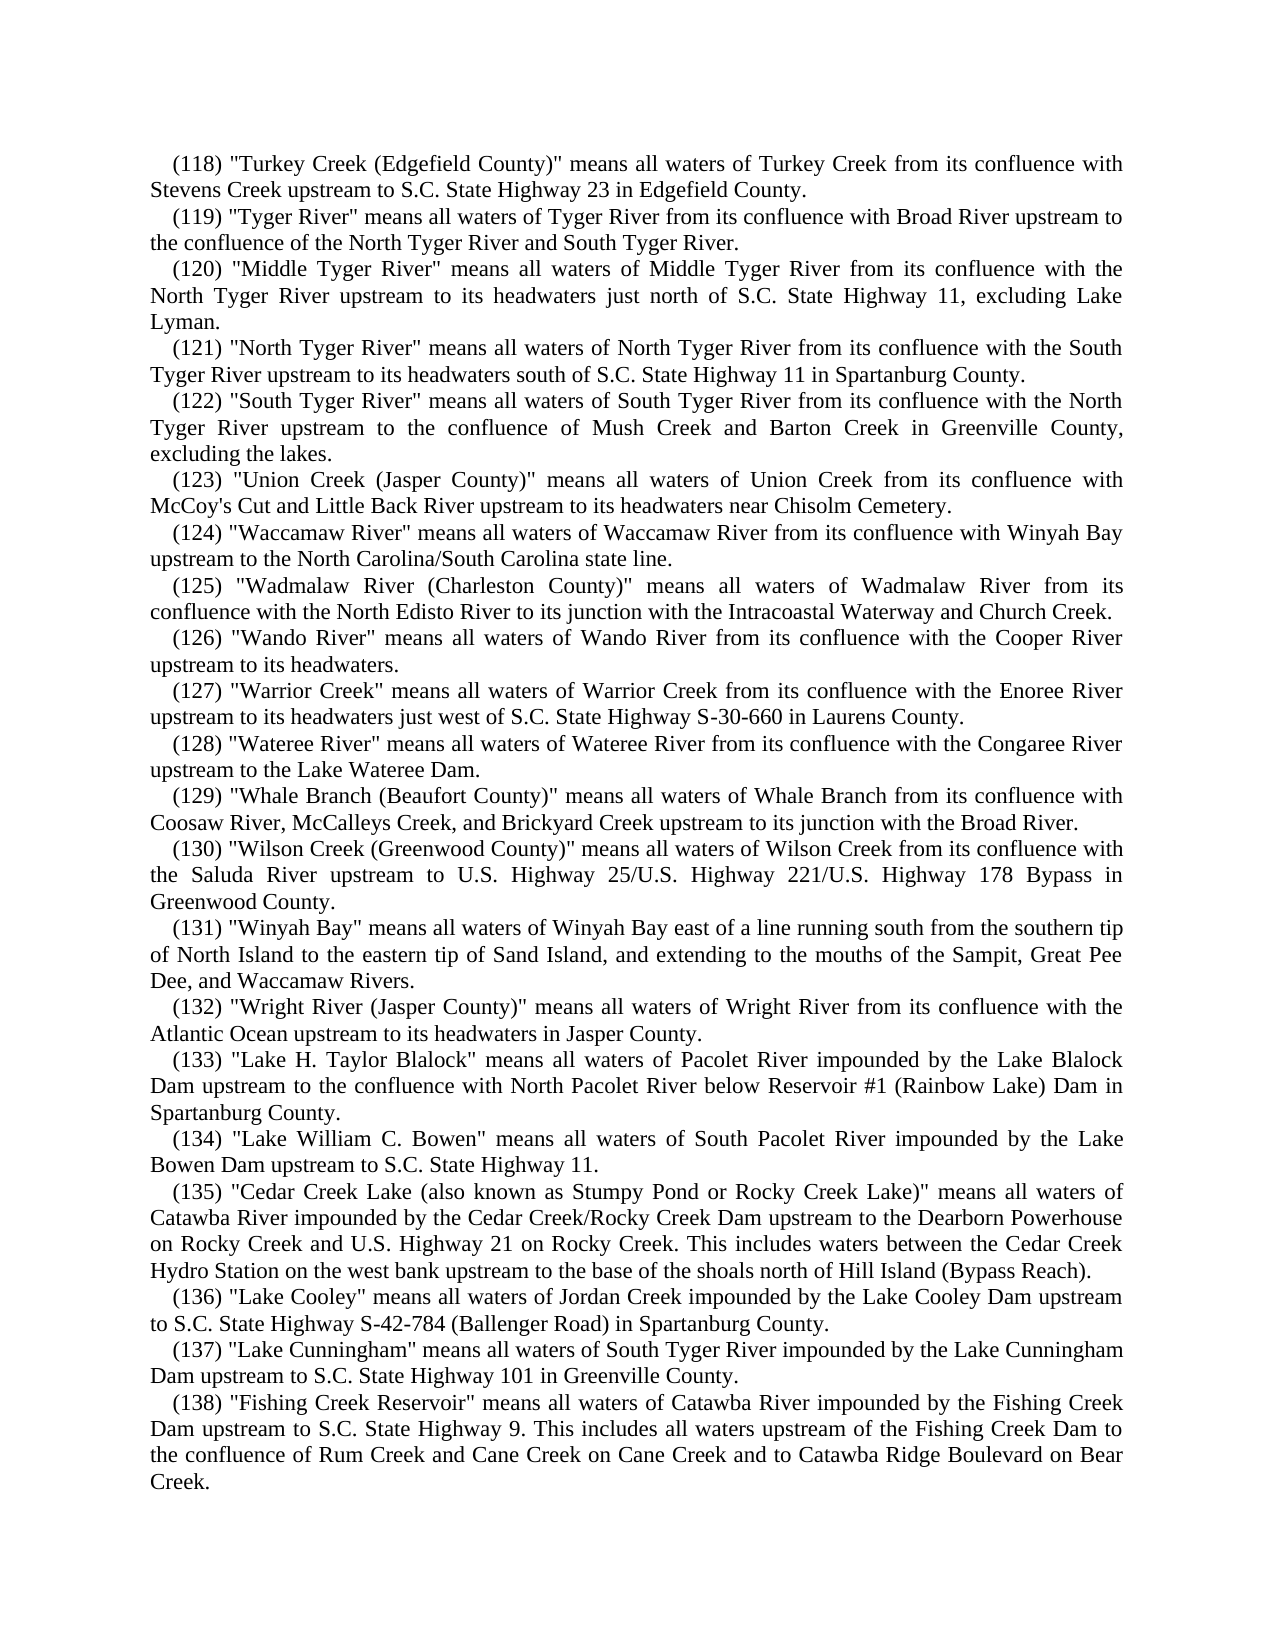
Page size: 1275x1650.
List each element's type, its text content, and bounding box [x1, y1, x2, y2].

text (134) "Lake William C. Bowen" means all waters of South Pacolet River impounded by the Lake Bowen Dam upstream to S.C. State Highway 11. [150, 1125, 1125, 1178]
text (118) "Turkey Creek (Edgefield County)" means all waters of Turkey Creek from its confluence with Stevens Creek upstream to S.C. State Highway 23 in Edgefield County. [150, 150, 1125, 203]
text (119) "Tyger River" means all waters of Tyger River from its confluence with Broad River upstream to the confluence of the North Tyger River and South Tyger River. [150, 203, 1125, 255]
text (124) "Waccamaw River" means all waters of Waccamaw River from its confluence with Winyah Bay upstream to the North Carolina/South Carolina state line. [150, 519, 1125, 572]
text (128) "Wateree River" means all waters of Wateree River from its confluence with the Congaree River upstream to the Lake Wateree Dam. [150, 730, 1125, 782]
text (121) "North Tyger River" means all waters of North Tyger River from its confluence with the South Tyger River upstream to its headwaters south of S.C. State Highway 11 in Spartanburg County. [150, 334, 1125, 387]
text (135) "Cedar Creek Lake (also known as Stumpy Pond or Rocky Creek Lake)" means all waters of Catawba River impounded by the Cedar Creek/Rocky Creek Dam upstream to the Dearborn Powerhouse on Rocky Creek and U.S. Highway 21 on Rocky Creek. This includes waters between the Cedar Creek Hydro Station on the west bank upstream to the base of the shoals north of Hill Island (Bypass Reach). [150, 1178, 1125, 1283]
text (133) "Lake H. Taylor Blalock" means all waters of Pacolet River impounded by the Lake Blalock Dam upstream to the confluence with North Pacolet River below Reservoir #1 (Rainbow Lake) Dam in Spartanburg County. [150, 1046, 1125, 1125]
text (138) "Fishing Creek Reservoir" means all waters of Catawba River impounded by the Fishing Creek Dam upstream to S.C. State Highway 9. This includes all waters upstream of the Fishing Creek Dam to the confluence of Rum Creek and Cane Creek on Cane Creek and to Catawba Ridge Boulevard on Bear Creek. [150, 1389, 1125, 1494]
text (137) "Lake Cunningham" means all waters of South Tyger River impounded by the Lake Cunningham Dam upstream to S.C. State Highway 101 in Greenville County. [150, 1336, 1125, 1389]
text (130) "Wilson Creek (Greenwood County)" means all waters of Wilson Creek from its confluence with the Saluda River upstream to U.S. Highway 25/U.S. Highway 221/U.S. Highway 178 Bypass in Greenwood County. [150, 835, 1125, 914]
text (136) "Lake Cooley" means all waters of Jordan Creek impounded by the Lake Cooley Dam upstream to S.C. State Highway S-42-784 (Ballenger Road) in Spartanburg County. [150, 1283, 1125, 1336]
text (126) "Wando River" means all waters of Wando River from its confluence with the Cooper River upstream to its headwaters. [150, 624, 1125, 677]
text (125) "Wadmalaw River (Charleston County)" means all waters of Wadmalaw River from its confluence with the North Edisto River to its junction with the Intracoastal Waterway and Church Creek. [150, 572, 1125, 624]
text (129) "Whale Branch (Beaufort County)" means all waters of Whale Branch from its confluence with Coosaw River, McCalleys Creek, and Brickyard Creek upstream to its junction with the Broad River. [150, 782, 1125, 835]
text (123) "Union Creek (Jasper County)" means all waters of Union Creek from its confluence with McCoy's Cut and Little Back River upstream to its headwaters near Chisolm Cemetery. [150, 466, 1125, 519]
text (127) "Warrior Creek" means all waters of Warrior Creek from its confluence with the Enoree River upstream to its headwaters just west of S.C. State Highway S-30-660 in Laurens County. [150, 677, 1125, 730]
text (120) "Middle Tyger River" means all waters of Middle Tyger River from its confluence with the North Tyger River upstream to its headwaters just north of S.C. State Highway 11, excluding Lake Lyman. [150, 255, 1125, 334]
text (131) "Winyah Bay" means all waters of Winyah Bay east of a line running south from the southern tip of North Island to the eastern tip of Sand Island, and extending to the mouths of the Sampit, Great Pee Dee, and Waccamaw Rivers. [150, 914, 1125, 993]
text (132) "Wright River (Jasper County)" means all waters of Wright River from its confluence with the Atlantic Ocean upstream to its headwaters in Jasper County. [150, 993, 1125, 1046]
text (122) "South Tyger River" means all waters of South Tyger River from its confluence with the North Tyger River upstream to the confluence of Mush Creek and Barton Creek in Greenville County, excluding the lakes. [150, 387, 1125, 466]
